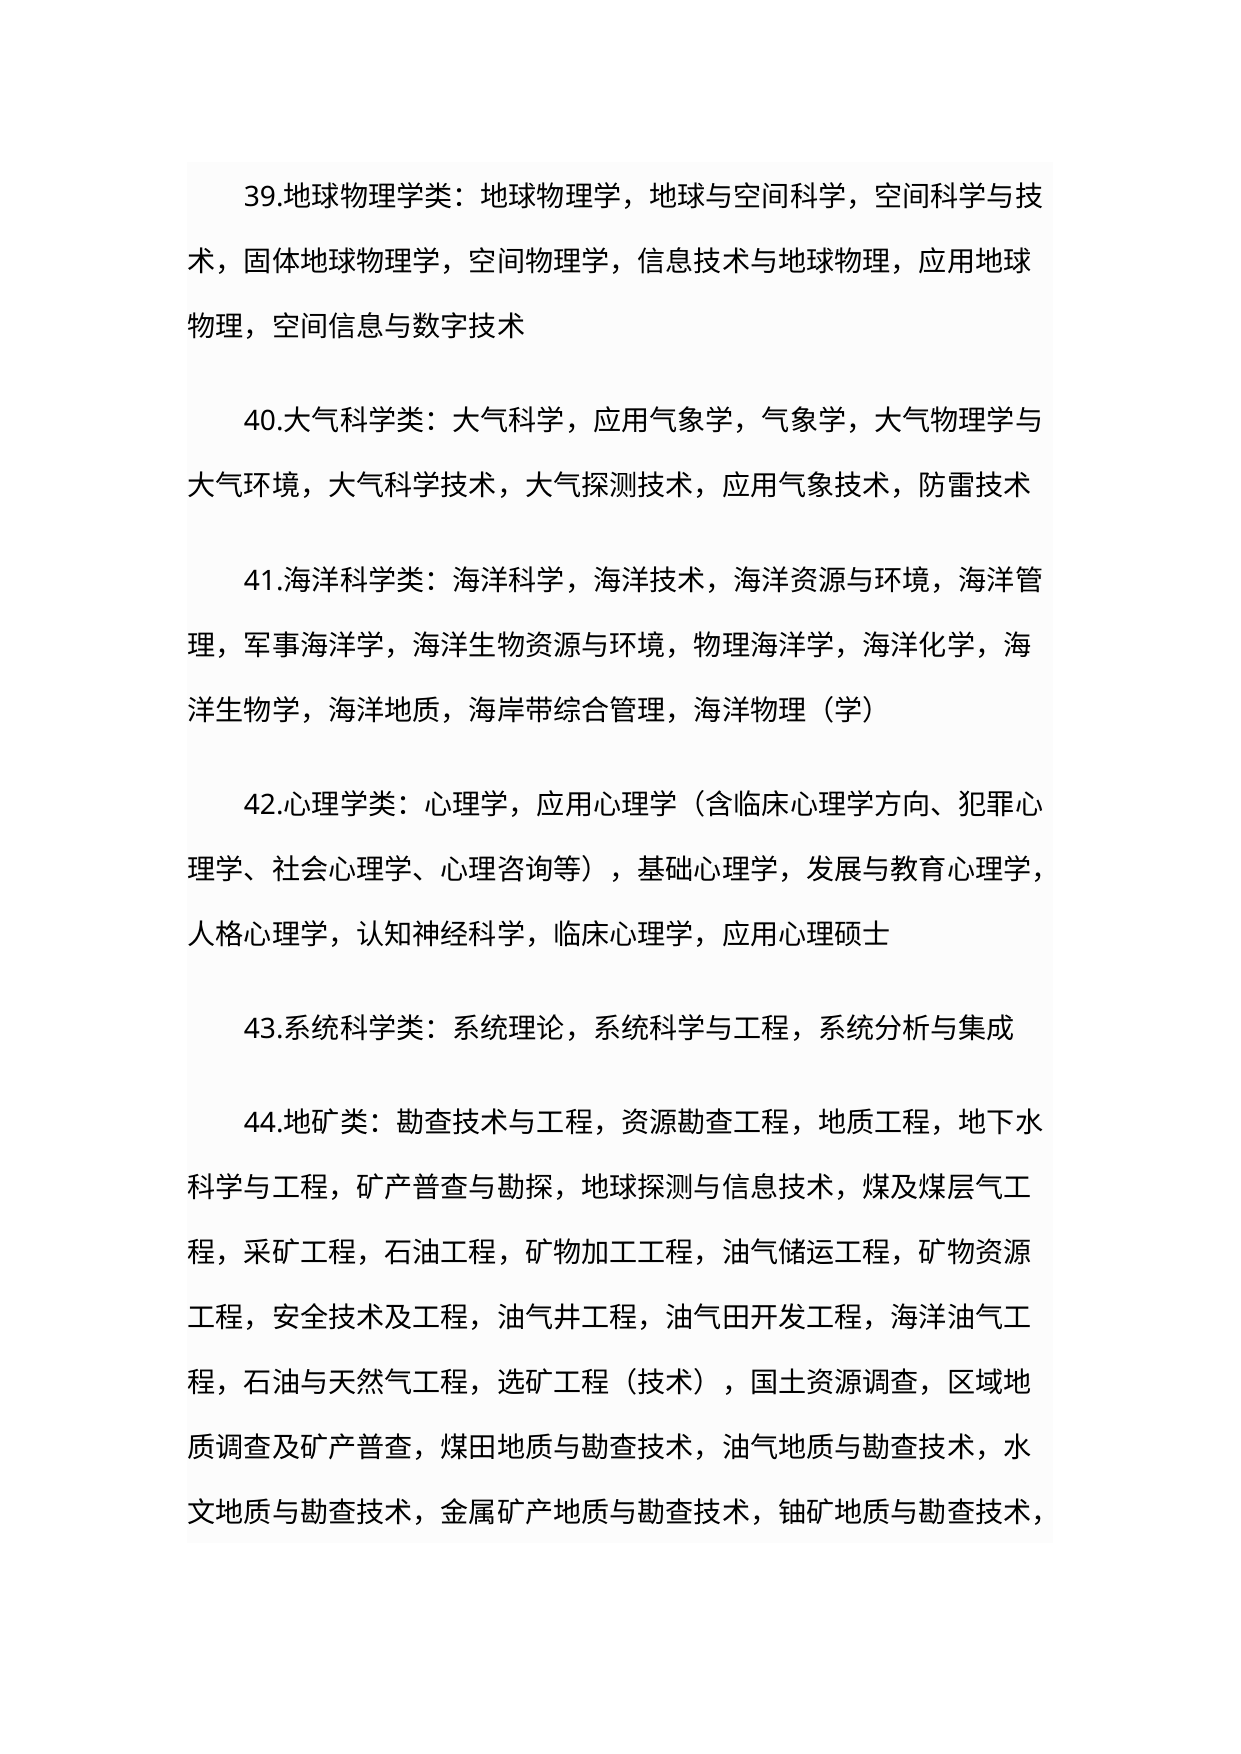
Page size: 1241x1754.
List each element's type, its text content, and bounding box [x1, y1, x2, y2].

text 42.心理学类：心理学，应用心理学（含临床心理学方向、犯罪心理学、社会心理学、心理咨询等），基础心理学，发展与教育心理学，人格心理学，认知神经科学，临床心理学，应用心理硕士 [187, 769, 1053, 964]
text 41.海洋科学类：海洋科学，海洋技术，海洋资源与环境，海洋管理，军事海洋学，海洋生物资源与环境，物理海洋学，海洋化学，海洋生物学，海洋地质，海岸带综合管理，海洋物理（学） [187, 545, 1053, 740]
text 40.大气科学类：大气科学，应用气象学，气象学，大气物理学与大气环境，大气科学技术，大气探测技术，应用气象技术，防雷技术 [187, 386, 1053, 516]
text 43.系统科学类：系统理论，系统科学与工程，系统分析与集成 [187, 994, 1053, 1059]
text 39.地球物理学类：地球物理学，地球与空间科学，空间科学与技术，固体地球物理学，空间物理学，信息技术与地球物理，应用地球物理，空间信息与数字技术 [187, 162, 1053, 357]
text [187, 1088, 1053, 1543]
